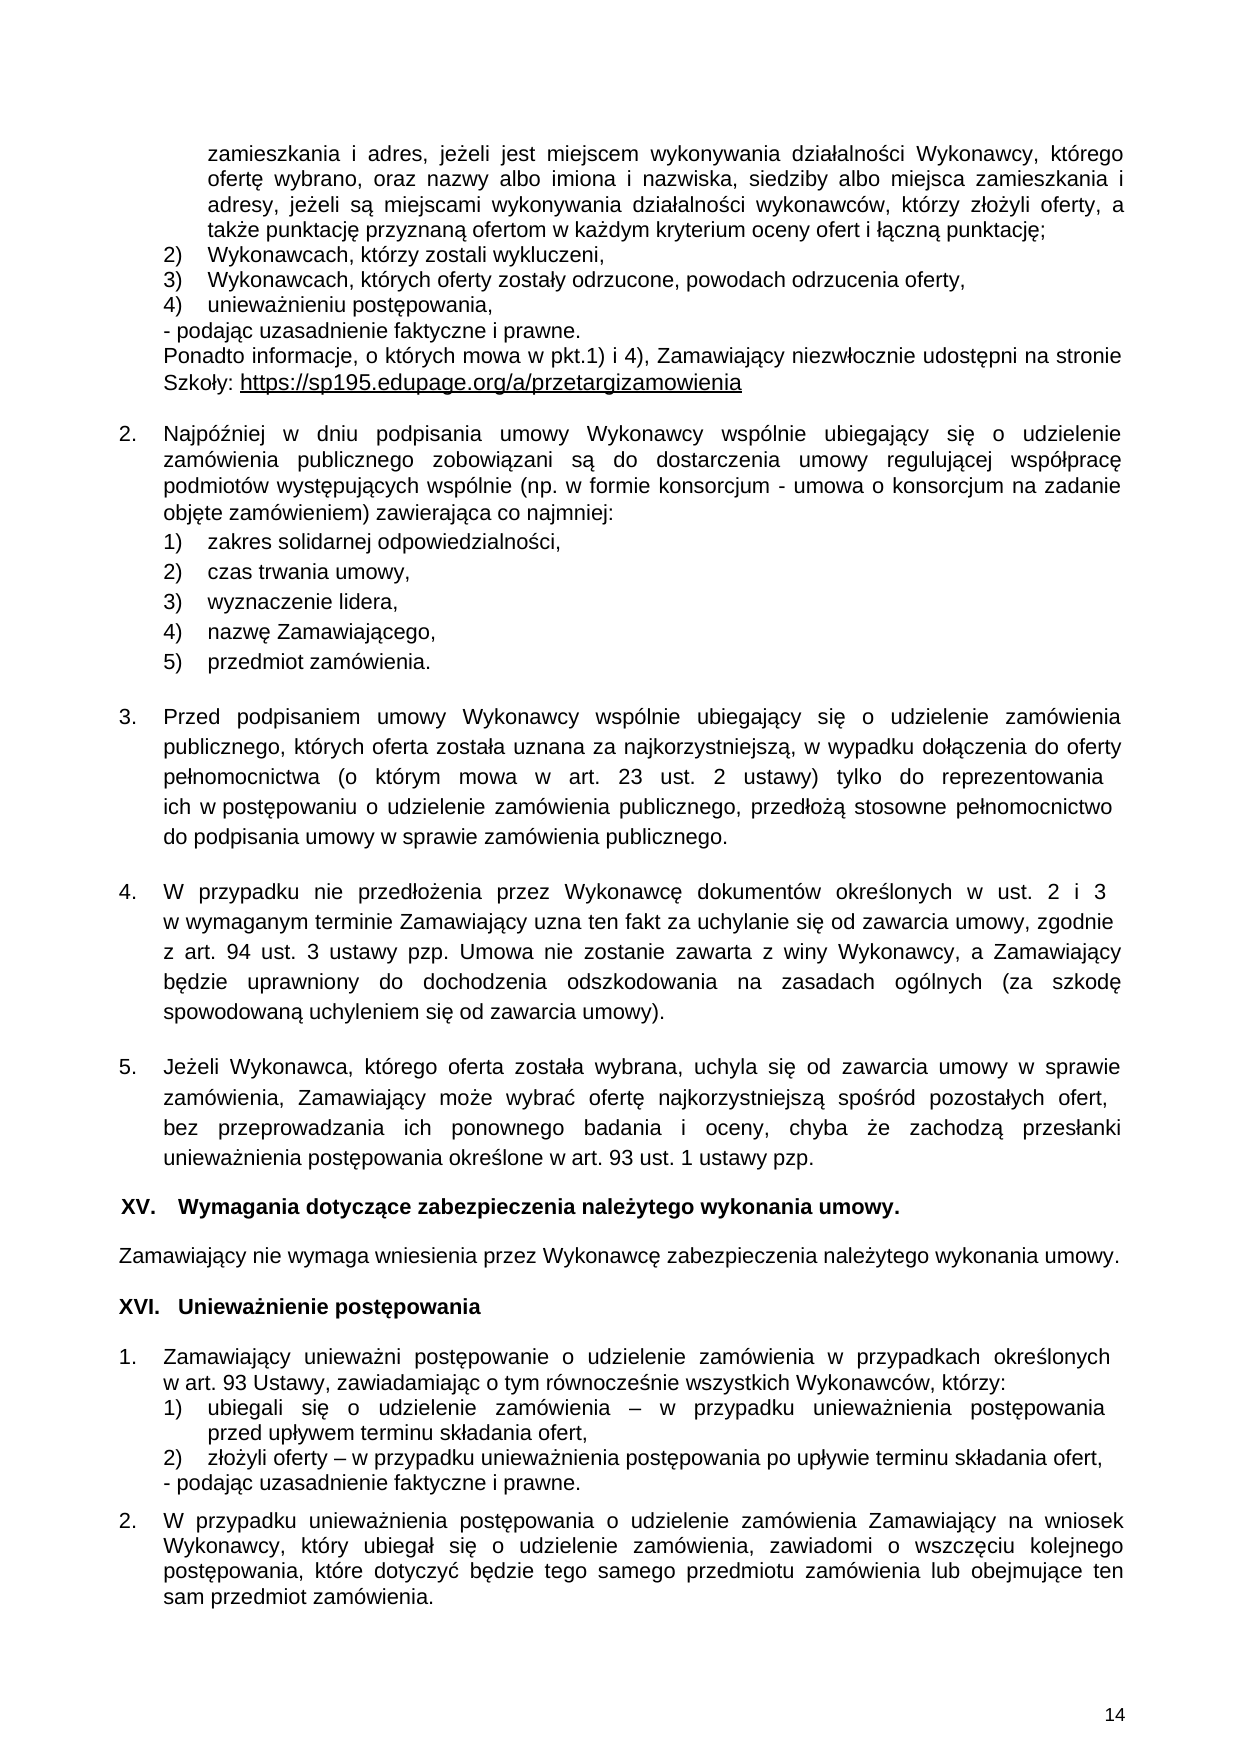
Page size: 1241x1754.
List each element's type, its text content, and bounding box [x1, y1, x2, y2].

text - podając uzasadnienie faktyczne i prawne. [163, 1470, 1125, 1496]
text Ponadto informacje, o których mowa w pkt.1) i 4), Zamawiający niezwłocznie udostępni na stronie Szkoły: https://sp195.edupage.org/a/przetargizamowienia [163, 343, 1123, 395]
text - podając uzasadnienie faktyczne i prawne. [163, 318, 1125, 343]
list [163, 141, 1125, 242]
list wyznaczenie lidera, [163, 585, 1125, 615]
list Wymagania dotyczące zabezpieczenia należytego wykonania umowy. [121, 1197, 1125, 1219]
list W przypadku nie przedłożenia przez Wykonawcę dokumentów określonych w ust. 2 i 3 w wymaganym terminie Zamawiający uzna ten fakt za uchylanie się od zawarcia umowy, zgodnie z art. 94 ust. 3 ustawy pzp. Umowa nie zostanie zawarta z winy Wykonawcy, a Zamawiający będzie uprawniony do dochodzenia odszkodowania na zasadach ogólnych (za szkodę spowodowaną uchyleniem się od zawarcia umowy). [119, 875, 1123, 1025]
text Zamawiający nie wymaga wniesienia przez Wykonawcę zabezpieczenia należytego wykonania umowy. [119, 1242, 1123, 1269]
list przedmiot zamówienia. [163, 645, 1125, 675]
list Zamawiający unieważni postępowanie o udzielenie zamówienia w przypadkach określonych w art. 93 Ustawy, zawiadamiając o tym równocześnie wszystkich Wykonawców, którzy: [119, 1344, 1125, 1395]
list zakres solidarnej odpowiedzialności, [163, 525, 1125, 555]
list czas trwania umowy, [163, 555, 1125, 585]
list W przypadku unieważnienia postępowania o udzielenie zamówienia Zamawiający na wniosek Wykonawcy, który ubiegał się o udzielenie zamówienia, zawiadomi o wszczęciu kolejnego postępowania, które dotyczyć będzie tego samego przedmiotu zamówienia lub obejmujące ten sam przedmiot zamówienia. [119, 1508, 1125, 1609]
list Wykonawcach, których oferty zostały odrzucone, powodach odrzucenia oferty, [163, 267, 1125, 292]
list Wykonawcach, którzy zostali wykluczeni, [163, 242, 1125, 267]
list Najpóźniej w dniu podpisania umowy Wykonawcy wspólnie ubiegający się o udzielenie zamówienia publicznego zobowiązani są do dostarczenia umowy regulującej współpracę podmiotów występujących wspólnie (np. w formie konsorcjum - umowa o konsorcjum na zadanie objęte zamówieniem) zawierająca co najmniej: [119, 420, 1123, 525]
list nazwę Zamawiającego, [163, 615, 1125, 645]
list ubiegali się o udzielenie zamówienia – w przypadku unieważnienia postępowania przed upływem terminu składania ofert, [163, 1395, 1125, 1445]
list Przed podpisaniem umowy Wykonawcy wspólnie ubiegający się o udzielenie zamówienia publicznego, których oferta została uznana za najkorzystniejszą, w wypadku dołączenia do oferty pełnomocnictwa (o którym mowa w art. 23 ust. 2 ustawy) tylko do reprezentowania ich w postępowaniu o udzielenie zamówienia publicznego, przedłożą stosowne pełnomocnictwo do podpisania umowy w sprawie zamówienia publicznego. [119, 700, 1123, 850]
list złożyli oferty – w przypadku unieważnienia postępowania po upływie terminu składania ofert, [163, 1445, 1125, 1470]
list Unieważnienie postępowania [119, 1294, 1121, 1319]
list unieważnieniu postępowania, [163, 292, 1125, 318]
list Jeżeli Wykonawca, którego oferta została wybrana, uchyla się od zawarcia umowy w sprawie zamówienia, Zamawiający może wybrać ofertę najkorzystniejszą spośród pozostałych ofert, bez przeprowadzania ich ponownego badania i oceny, chyba że zachodzą przesłanki unieważnienia postępowania określone w art. 93 ust. 1 ustawy pzp. [119, 1050, 1123, 1172]
